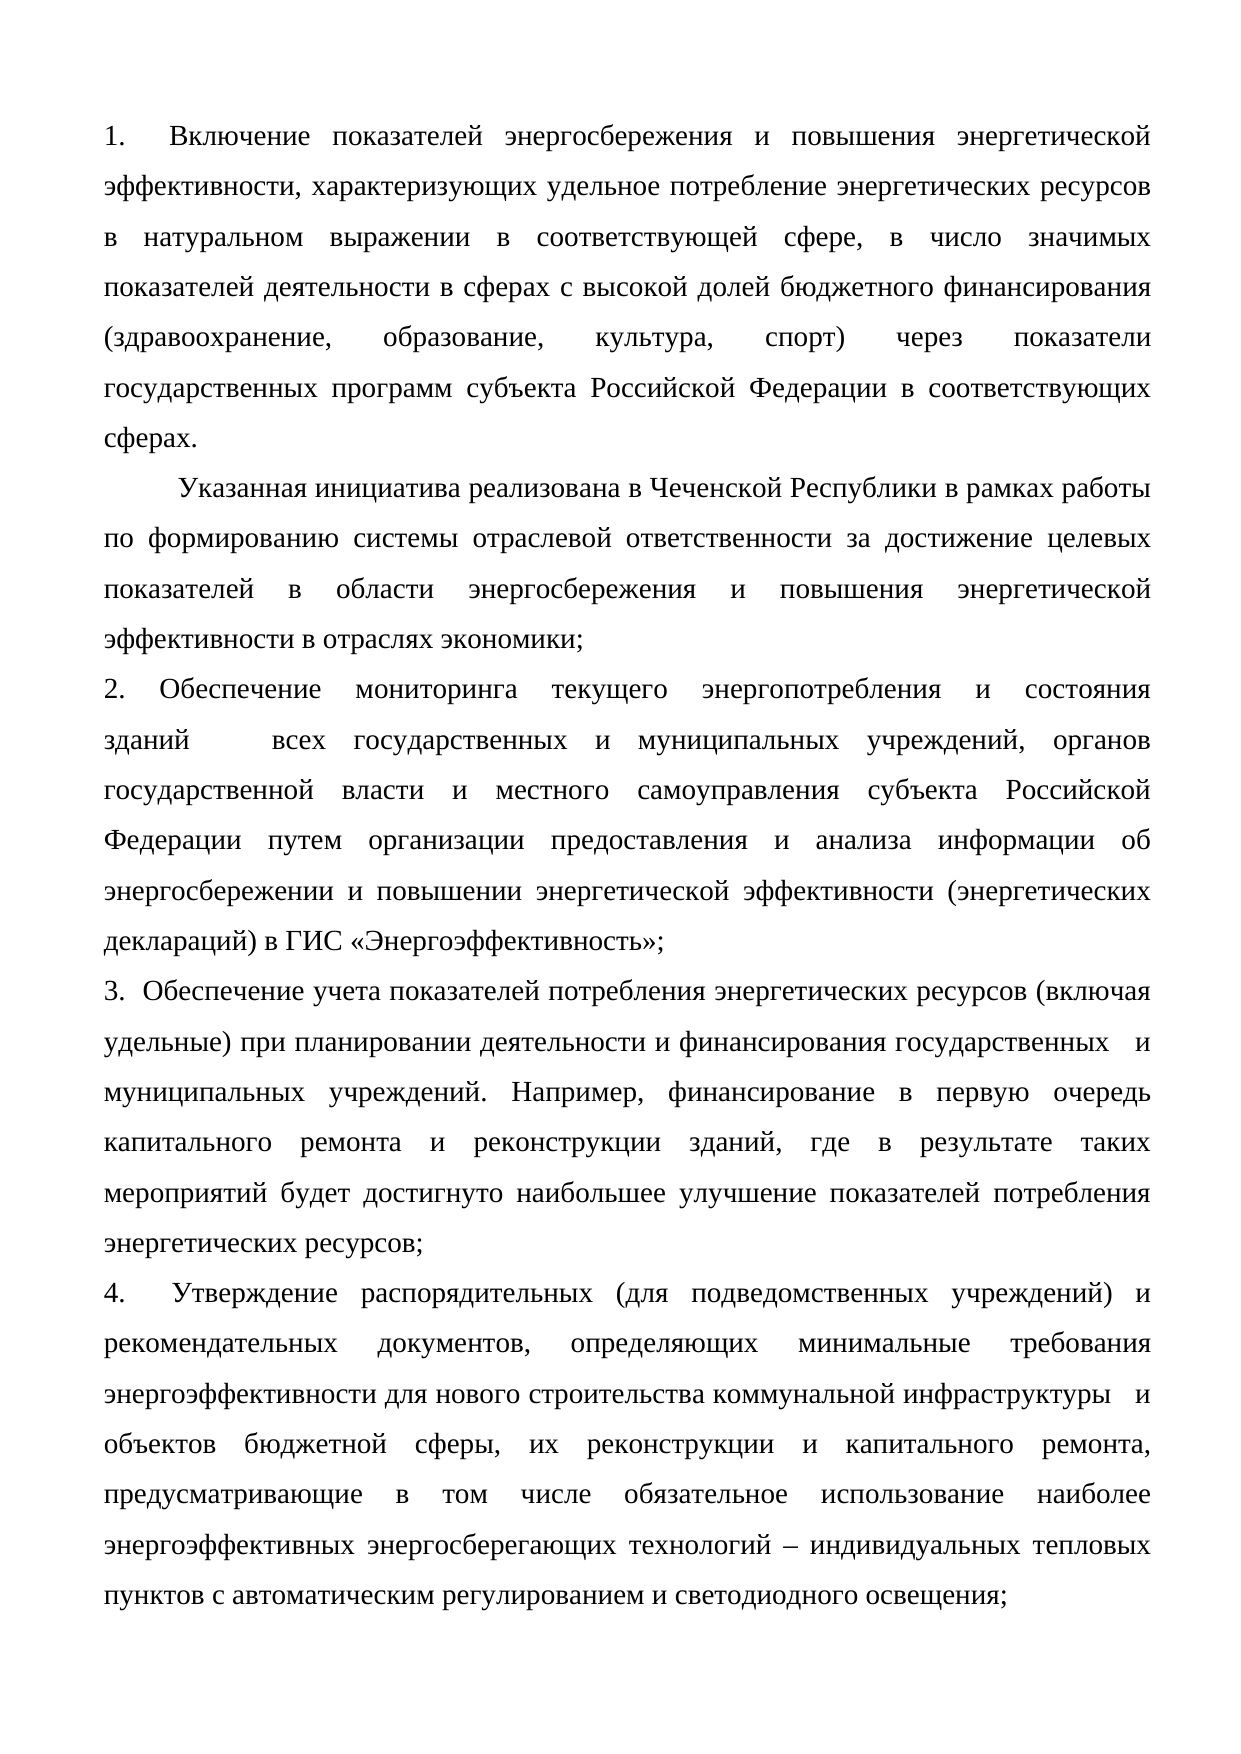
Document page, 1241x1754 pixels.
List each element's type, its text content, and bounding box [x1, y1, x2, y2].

text 3. Обеспечение учета показателей потребления энергетических ресурсов (включая удельные) при планировании деятельности и финансирования государственных и муниципальных учреждений. Например, финансирование в первую очередь капитального ремонта и реконструкции зданий, где в результате таких мероприятий будет достигнуто наибольшее улучшение показателей потребления энергетических ресурсов; [103, 973, 1152, 1258]
text Указанная инициатива реализована в Чеченской Республики в рамках работы по формированию системы отраслевой ответственности за достижение целевых показателей в области энергосбережения и повышения энергетической эффективности в отраслях экономики; [103, 470, 1152, 655]
text 2. Обеспечение мониторинга текущего энергопотребления и состояния зданий всех государственных и муниципальных учреждений, органов государственной власти и местного самоуправления субъекта Российской Федерации путем организации предоставления и анализа информации об энергосбережении и повышении энергетической эффективности (энергетических деклараций) в ГИС «Энергоэффективность»; [103, 672, 1152, 957]
text 1. Включение показателей энергосбережения и повышения энергетической эффективности, характеризующих удельное потребление энергетических ресурсов в натуральном выражении в соответствующей сфере, в число значимых показателей деятельности в сферах с высокой долей бюджетного финансирования (здравоохранение, образование, культура, спорт) через показатели государственных программ субъекта Российской Федерации в соответствующих сферах. [103, 118, 1152, 453]
text 4. Утверждение распорядительных (для подведомственных учреждений) и рекомендательных документов, определяющих минимальные требования энергоэффективности для нового строительства коммунальной инфраструктуры и объектов бюджетной сферы, их реконструкции и капитального ремонта, предусматривающие в том числе обязательное использование наиболее энергоэффективных энергосберегающих технологий – индивидуальных тепловых пунктов с автоматическим регулированием и светодиодного освещения; [103, 1275, 1152, 1611]
